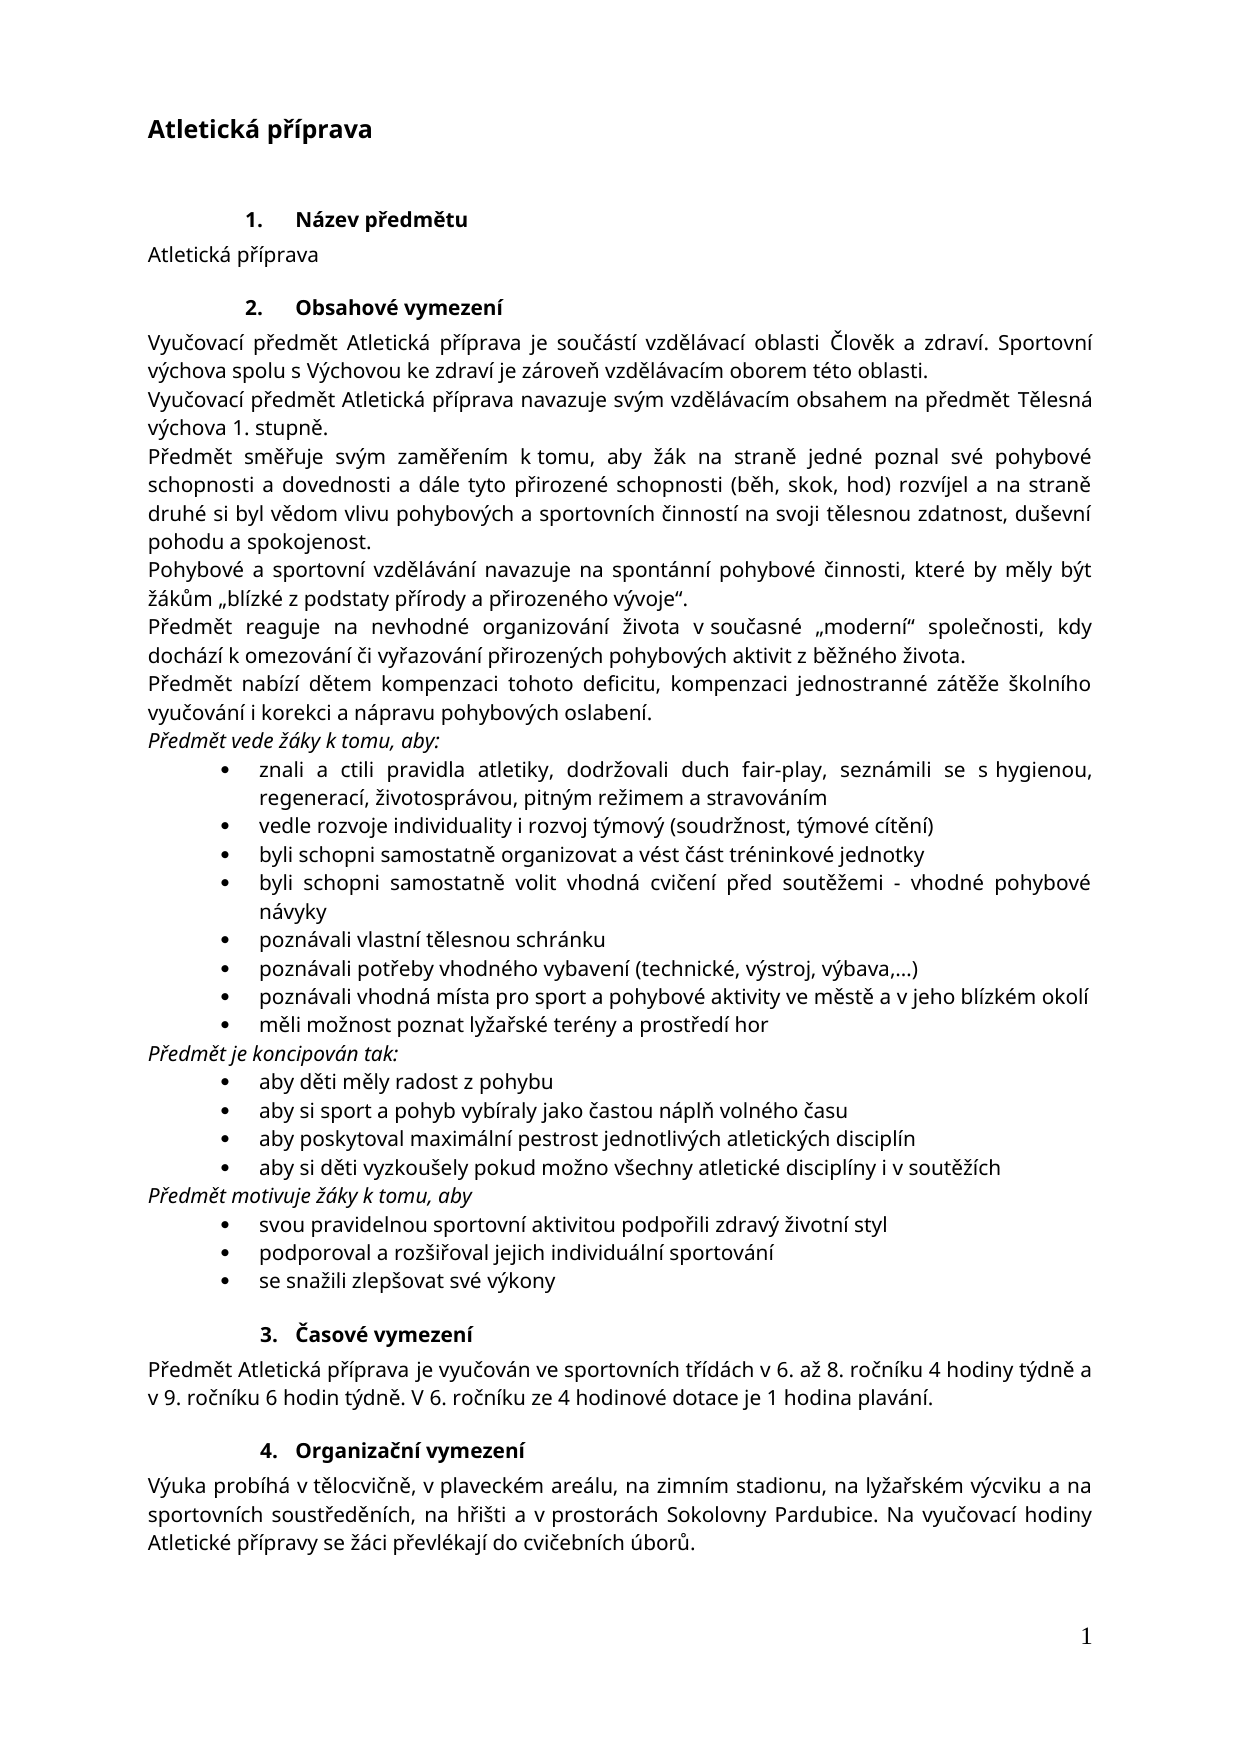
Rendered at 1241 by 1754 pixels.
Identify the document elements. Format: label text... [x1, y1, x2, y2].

subtitle 1. Název předmětu [245, 205, 1092, 234]
list poznávali potřeby vhodného vybavení (technické, výstroj, výbava,…) [221, 954, 1092, 982]
text Předmět nabízí dětem kompenzaci tohoto deficitu, kompenzaci jednostranné zátěže školního vyučování i korekci a nápravu pohybových oslabení. [148, 669, 1092, 726]
list poznávali vhodná místa pro sport a pohybové aktivity ve městě a v jeho blízkém okolí [221, 982, 1092, 1011]
text Předmět je koncipován tak: [148, 1039, 1092, 1067]
list se snažili zlepšovat své výkony [221, 1267, 1092, 1295]
list aby si děti vyzkoušely pokud možno všechny atletické disciplíny i v soutěžích [221, 1153, 1092, 1181]
list poznávali vlastní tělesnou schránku [221, 925, 1092, 954]
text Předmět reaguje na nevhodné organizování života v současné „moderní“ společnosti, kdy dochází k omezování či vyřazování přirozených pohybových aktivit z běžného života. [148, 612, 1092, 669]
list byli schopni samostatně volit vhodná cvičení před soutěžemi - vhodné pohybové návyky [221, 868, 1092, 925]
text Vyučovací předmět Atletická příprava navazuje svým vzdělávacím obsahem na předmět Tělesná výchova 1. stupně. [148, 385, 1092, 442]
text Předmět vede žáky k tomu, aby: [148, 726, 1092, 755]
text Předmět směřuje svým zaměřením k tomu, aby žák na straně jedné poznal své pohybové schopnosti a dovednosti a dále tyto přirozené schopnosti (běh, skok, hod) rozvíjel a na straně druhé si byl vědom vlivu pohybových a sportovních činností na svoji tělesnou zdatnost, duševní pohodu a spokojenost. [148, 442, 1092, 556]
subtitle 3. Časové vymezení [260, 1320, 1092, 1348]
list vedle rozvoje individuality i rozvoj týmový (soudržnost, týmové cítění) [221, 812, 1092, 840]
subtitle 4. Organizační vymezení [260, 1437, 1092, 1465]
list aby děti měly radost z pohybu [221, 1067, 1092, 1096]
list byli schopni samostatně organizovat a vést část tréninkové jednotky [221, 840, 1092, 868]
text Předmět Atletická příprava je vyučován ve sportovních třídách v 6. až 8. ročníku 4 hodiny týdně a v 9. ročníku 6 hodin týdně. V 6. ročníku ze 4 hodinové dotace je 1 hodina plavání. [148, 1355, 1092, 1412]
list měli možnost poznat lyžařské terény a prostředí hor [221, 1011, 1092, 1039]
text Vyučovací předmět Atletická příprava je součástí vzdělávací oblasti Člověk a zdraví. Sportovní výchova spolu s Výchovou ke zdraví je zároveň vzdělávacím oborem této oblasti. [148, 328, 1092, 385]
text Atletická příprava [148, 112, 1092, 146]
list aby poskytoval maximální pestrost jednotlivých atletických disciplín [221, 1124, 1092, 1153]
text Pohybové a sportovní vzdělávání navazuje na spontánní pohybové činnosti, které by měly být žákům „blízké z podstaty přírody a přirozeného vývoje“. [148, 556, 1092, 612]
list podporoval a rozšiřoval jejich individuální sportování [221, 1238, 1092, 1267]
list znali a ctili pravidla atletiky, dodržovali duch fair-play, seznámili se s hygienou, regenerací, životosprávou, pitným režimem a stravováním [221, 755, 1092, 812]
text Výuka probíhá v tělocvičně, v plaveckém areálu, na zimním stadionu, na lyžařském výcviku a na sportovních soustředěních, na hřišti a v prostorách Sokolovny Pardubice. Na vyučovací hodiny Atletické přípravy se žáci převlékají do cvičebních úborů. [148, 1471, 1092, 1557]
list svou pravidelnou sportovní aktivitou podpořili zdravý životní styl [221, 1210, 1092, 1238]
text Předmět motivuje žáky k tomu, aby [148, 1181, 1092, 1210]
list aby si sport a pohyb vybíraly jako častou náplň volného času [221, 1096, 1092, 1124]
text Atletická příprava [148, 240, 1092, 268]
subtitle 2. Obsahové vymezení [245, 293, 1092, 322]
